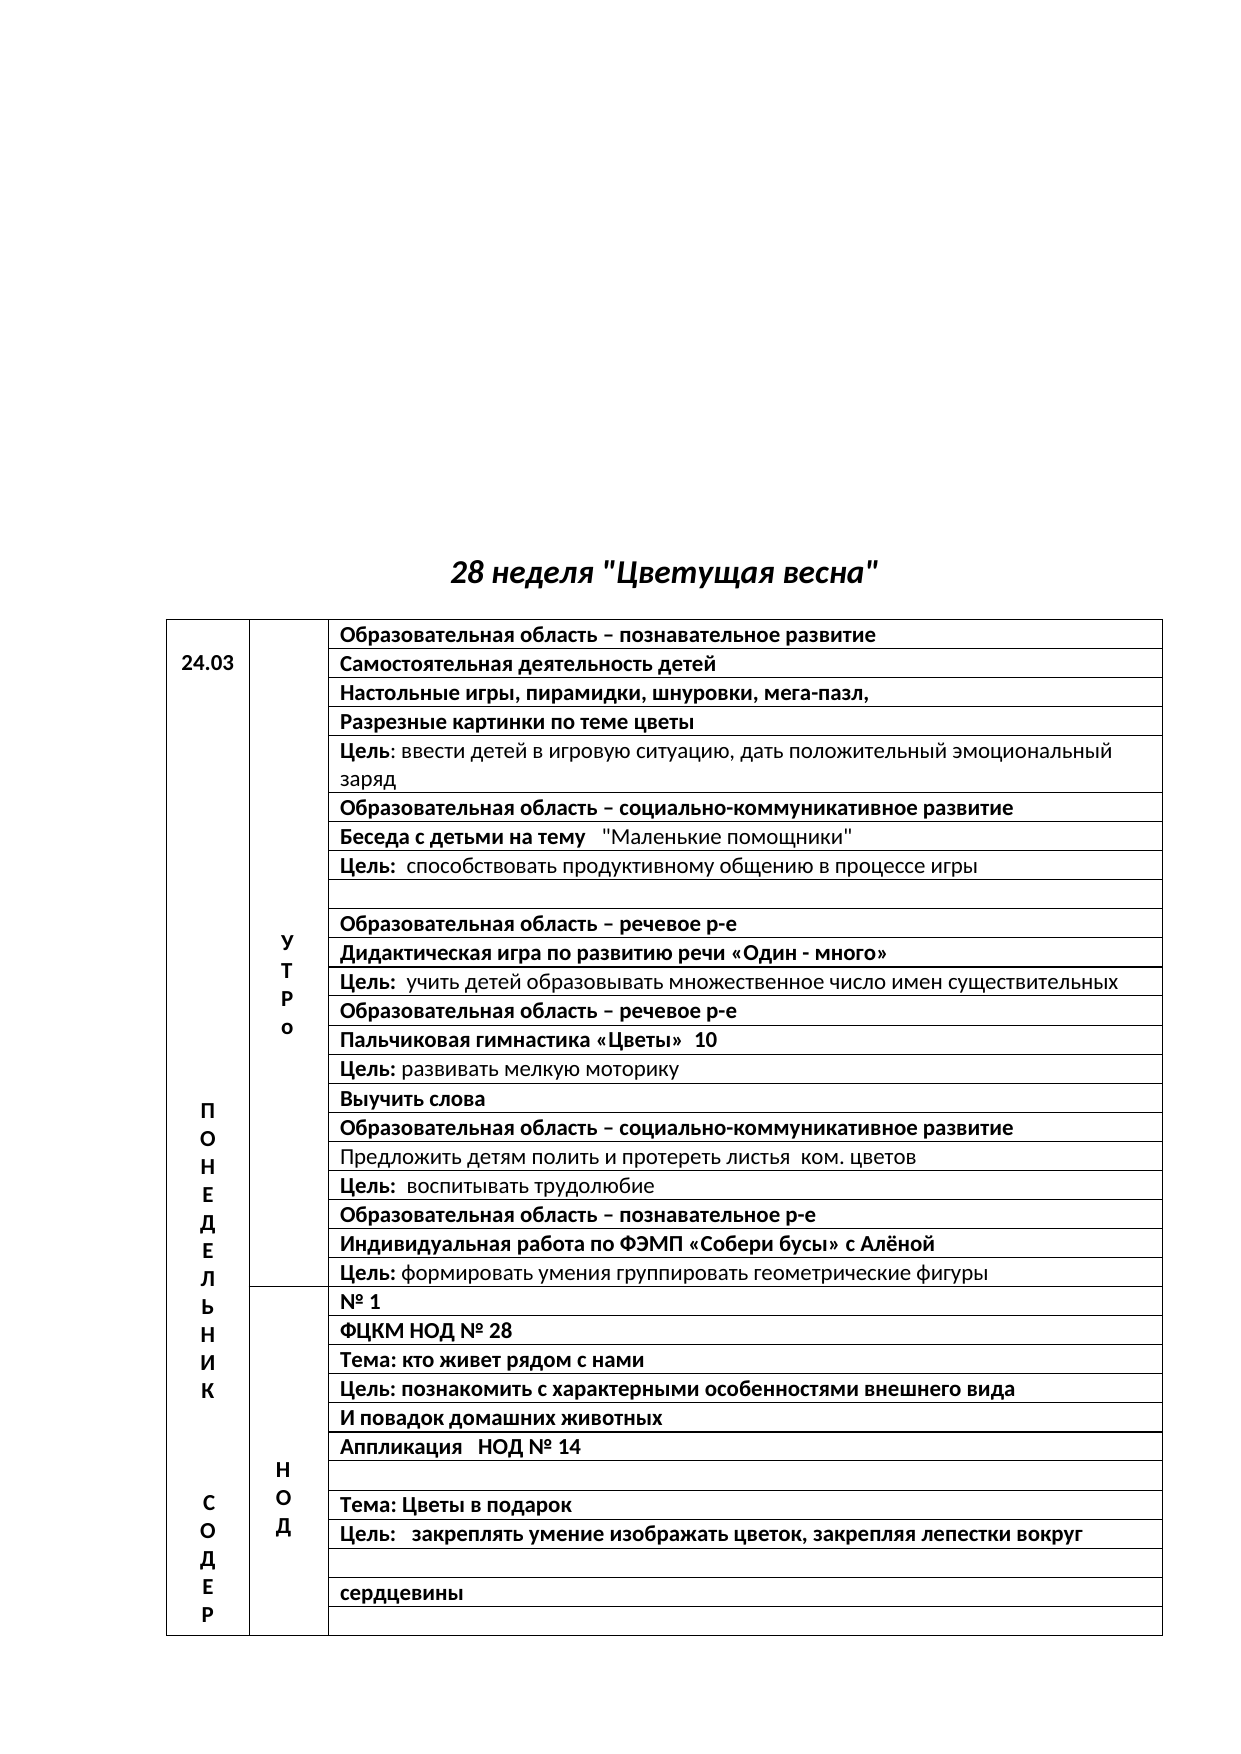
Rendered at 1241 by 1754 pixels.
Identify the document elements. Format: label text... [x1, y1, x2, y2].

table_cell Настольные игры, пирамидки, шнуровки, мега-пазл, [329, 678, 1162, 706]
table_cell сердцевины [329, 1578, 1162, 1606]
table_cell Беседа с детьми на тему "Маленькие помощники" [329, 822, 1162, 850]
table_cell Пальчиковая гимнастика «Цветы» 10 [329, 1026, 1162, 1053]
table_cell Разрезные картинки по теме цветы [329, 707, 1162, 735]
table_cell ФЦКМ НОД № 28 [329, 1316, 1162, 1344]
table_header Образовательная область – познавательное развитие [329, 620, 1162, 648]
table_cell Цель: формировать умения группировать геометрические фигуры [329, 1258, 1162, 1286]
table_header 24.03 П О Н Е Д Е Л Ь Н И К С О Д Е Р Ж А Н И Е Р А Б О Т Ы [167, 620, 249, 1635]
table_cell Тема: кто живет рядом с нами [329, 1345, 1162, 1373]
table_cell Цель: развивать мелкую моторику [329, 1055, 1162, 1083]
table_cell Индивидуальная работа по ФЭМП «Собери бусы» с Алёной [329, 1229, 1162, 1257]
table_cell Цель: ввести детей в игровую ситуацию, дать положительный эмоциональный заряд [329, 736, 1162, 792]
table_cell Образовательная область – социально-коммуникативное развитие [329, 793, 1162, 821]
table_cell Самостоятельная деятельность детей [329, 649, 1162, 677]
table_cell Тема: Цветы в подарок [329, 1491, 1162, 1518]
table_cell Образовательная область – речевое р-е [329, 996, 1162, 1024]
table_cell Предложить детям полить и протереть листья ком. цветов [329, 1142, 1162, 1170]
table_cell Н О Д [250, 1287, 328, 1635]
table_cell № 1 [329, 1287, 1162, 1315]
table_cell Аппликация НОД № 14 [329, 1433, 1162, 1460]
table_cell И повадок домашних животных [329, 1403, 1162, 1431]
table_cell Образовательная область – познавательное р-е [329, 1200, 1162, 1228]
table_header У Т Р о [250, 620, 328, 1286]
table_cell Образовательная область – социально-коммуникативное развитие [329, 1113, 1162, 1141]
table_cell [329, 1461, 1162, 1489]
table_cell Цель: учить детей образовывать множественное число имен существительных [329, 968, 1162, 995]
table_cell [329, 1549, 1162, 1577]
table_cell [329, 880, 1162, 908]
table_cell Цель: познакомить с характерными особенностями внешнего вида [329, 1374, 1162, 1402]
table_cell Цель: воспитывать трудолюбие [329, 1171, 1162, 1199]
table_cell Дидактическая игра по развитию речи «Один - много» [329, 938, 1162, 966]
table_cell Образовательная область – речевое р-е [329, 909, 1162, 937]
table_cell [329, 1607, 1162, 1635]
table_cell Выучить слова [329, 1084, 1162, 1112]
table_cell Цель: закреплять умение изображать цветок, закрепляя лепестки вокруг [329, 1520, 1162, 1548]
table_cell Цель: способствовать продуктивному общению в процессе игры [329, 851, 1162, 879]
text 28 неделя "Цветущая весна" [177, 551, 1152, 592]
